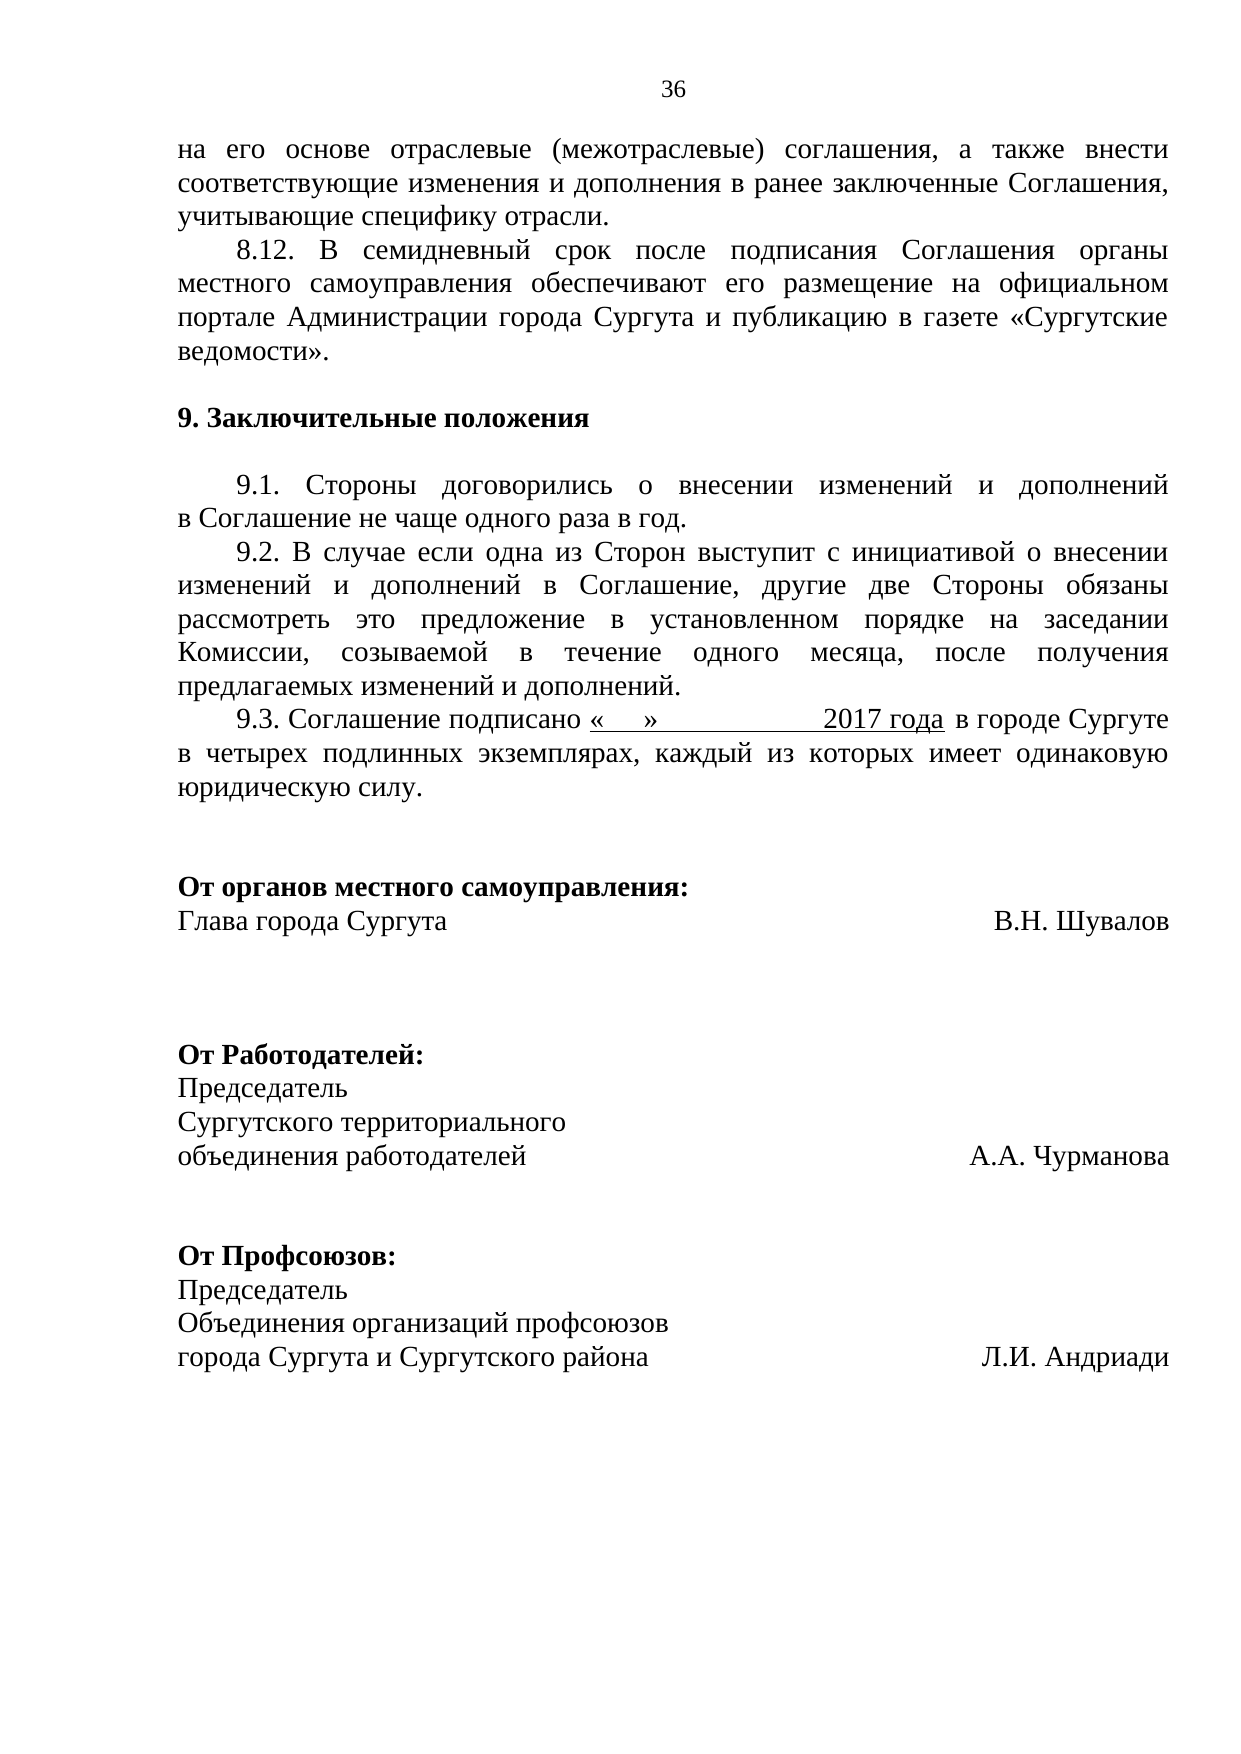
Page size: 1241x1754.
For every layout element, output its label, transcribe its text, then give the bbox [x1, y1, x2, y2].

text 9. Заключительные положения [177, 400, 1169, 433]
table_header Председатель Объединения организаций профсоюзов города Сургута и Сургутского района [177, 1272, 673, 1372]
text 9.2. В случае если одна из Сторон выступит с инициативой о внесении изменений и дополнений в Соглашение, другие две Стороны обязаны рассмотреть это предложение в установленном порядке на заседании Комиссии, созываемой в течение одного месяца, после получения предлагаемых изменений и дополнений. [177, 534, 1169, 702]
table_header А.А. Чурманова [673, 1071, 1169, 1171]
table_header В.Н. Шувалов [673, 903, 1169, 936]
table_header Председатель Сургутского территориального объединения работодателей [177, 1071, 673, 1171]
text 8.12. В семидневный срок после подписания Соглашения органы местного самоуправления обеспечивают его размещение на официальном портале Администрации города Сургута и публикацию в газете «Сургутские ведомости». [177, 232, 1169, 366]
text 9.1. Стороны договорились о внесении изменений и дополнений в Соглашение не чаще одного раза в год. [177, 467, 1169, 534]
text От органов местного самоуправления: [177, 869, 1169, 903]
text От Профсоюзов: [177, 1238, 1169, 1272]
table_header Л.И. Андриади [673, 1272, 1169, 1372]
text От Работодателей: [177, 1037, 1169, 1071]
table_header Глава города Сургута [177, 903, 673, 936]
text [177, 131, 1169, 232]
text 9.3. Соглашение подписано « » 2017 года в городе Сургуте в четырех подлинных экземплярах, каждый из которых имеет одинаковую юридическую силу. [177, 702, 1169, 802]
